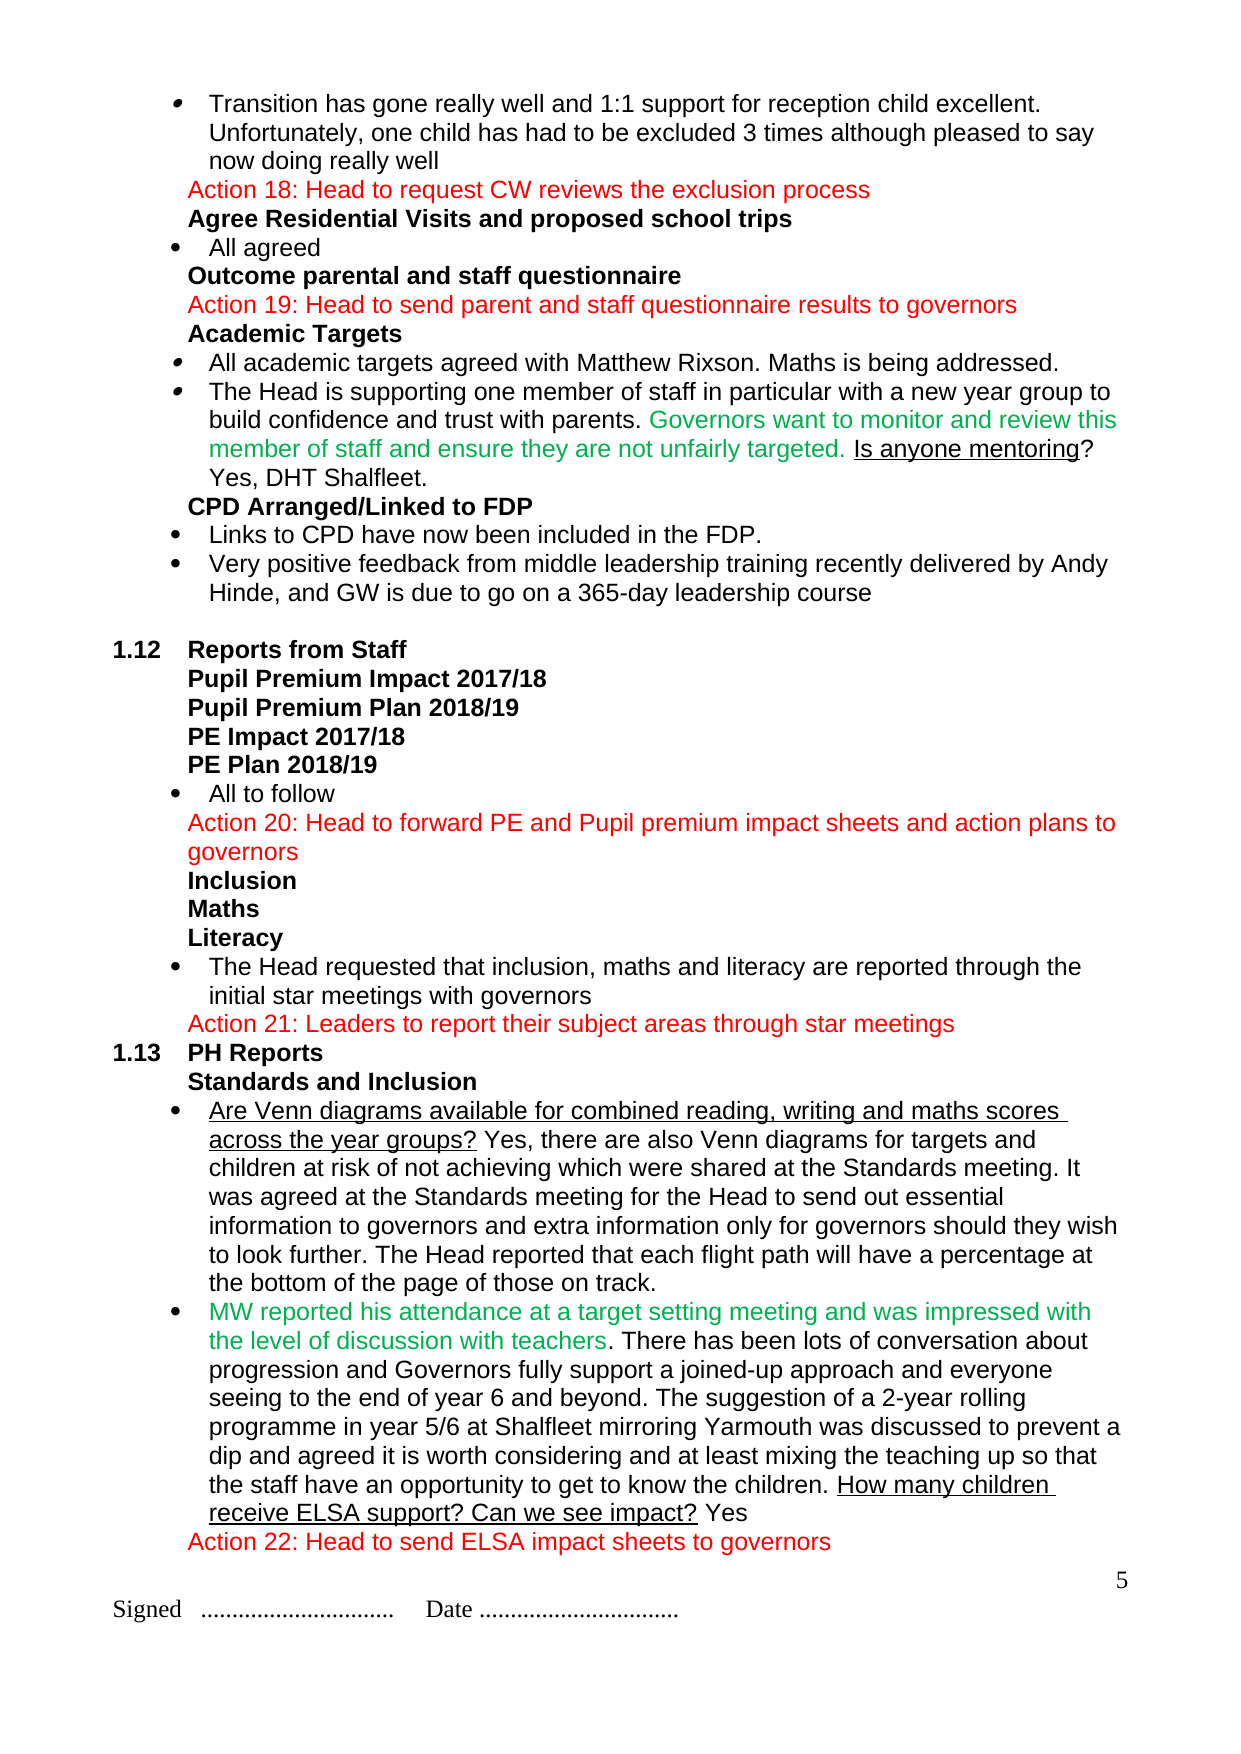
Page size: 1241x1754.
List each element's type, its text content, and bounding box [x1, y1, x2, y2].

list Academic Targets [161, 319, 1128, 348]
list Links to CPD have now been included in the FDP. [171, 520, 1128, 549]
text Literacy [161, 923, 1128, 952]
list CPD Arranged/Linked to FDP [161, 492, 1128, 520]
text PE Plan 2018/19 [161, 751, 1128, 779]
list Reports from Staff [112, 636, 1128, 664]
list Outcome parental and staff questionnaire [161, 261, 1128, 290]
list Action 18: Head to request CW reviews the exclusion process [187, 175, 1128, 204]
list Are Venn diagrams available for combined reading, writing and maths scores across the year groups? Yes, there are also Venn diagrams for targets and children at risk of not achieving which were shared at the Standards meeting. It was agreed at the Standards meeting for the Head to send out essential information to governors and extra information only for governors should they wish to look further. The Head reported that each flight path will have a percentage at the bottom of the page of those on track. [171, 1096, 1128, 1297]
text Standards and Inclusion [161, 1067, 1128, 1096]
list The Head requested that inclusion, maths and literacy are reported through the initial star meetings with governors [171, 952, 1128, 1009]
text Action 21: Leaders to report their subject areas through star meetings [161, 1009, 1128, 1038]
list All agreed [171, 232, 1128, 261]
list All academic targets agreed with Matthew Rixson. Maths is being addressed. [171, 348, 1128, 376]
text PE Impact 2017/18 [161, 722, 1128, 751]
list PH Reports [112, 1038, 1128, 1067]
text Inclusion [161, 866, 1128, 894]
text Maths [161, 894, 1128, 923]
text Action 20: Head to forward PE and Pupil premium impact sheets and action plans to governors [187, 808, 1128, 866]
list Action 19: Head to send parent and staff questionnaire results to governors [161, 290, 1128, 319]
list Agree Residential Visits and proposed school trips [161, 204, 1128, 232]
list All to follow [171, 779, 1128, 808]
text Action 22: Head to send ELSA impact sheets to governors [112, 1527, 1128, 1556]
text Pupil Premium Impact 2017/18 [161, 664, 1128, 693]
list Very positive feedback from middle leadership training recently delivered by Andy Hinde, and GW is due to go on a 365-day leadership course [171, 549, 1128, 607]
list MW reported his attendance at a target setting meeting and was impressed with the level of discussion with teachers. There has been lots of conversation about progression and Governors fully support a joined-up approach and everyone seeing to the end of year 6 and beyond. The suggestion of a 2-year rolling programme in year 5/6 at Shalfleet mirroring Yarmouth was discussed to prevent a dip and agreed it is worth considering and at least mixing the teaching up so that the staff have an opportunity to get to know the children. How many children receive ELSA support? Can we see impact? Yes [171, 1297, 1128, 1527]
list Transition has gone really well and 1:1 support for reception child excellent. Unfortunately, one child has had to be excluded 3 times although pleased to say now doing really well [171, 89, 1128, 175]
text Pupil Premium Plan 2018/19 [112, 693, 1128, 722]
list The Head is supporting one member of staff in particular with a new year group to build confidence and trust with parents. Governors want to monitor and review this member of staff and ensure they are not unfairly targeted. Is anyone mentoring? Yes, DHT Shalfleet. [171, 376, 1128, 492]
